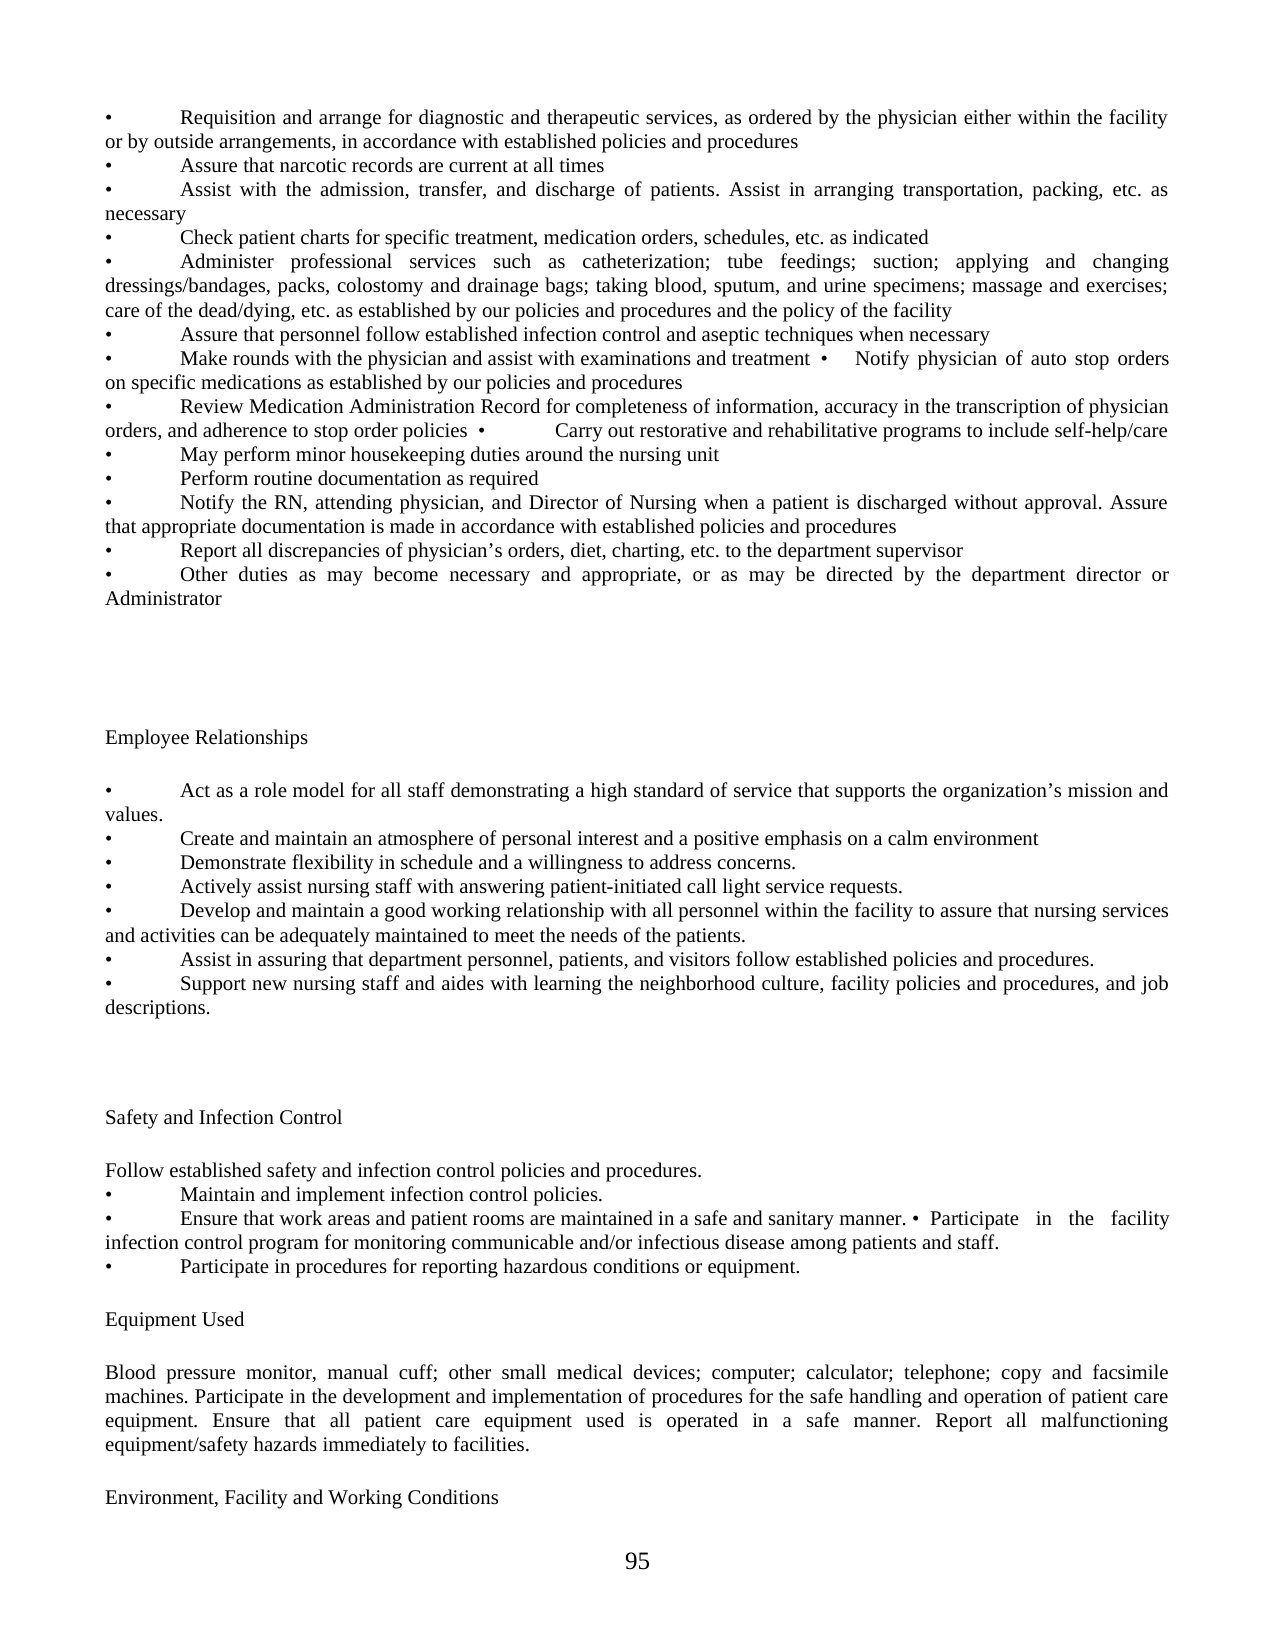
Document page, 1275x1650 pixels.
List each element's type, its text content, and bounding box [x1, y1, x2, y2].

text • Assist in assuring that department personnel, patients, and visitors follow established policies and procedures. [105, 947, 1170, 971]
text • Assure that personnel follow established infection control and aseptic techniques when necessary [105, 322, 1170, 346]
text • Act as a role model for all staff demonstrating a high standard of service that supports the organization’s mission and values. [105, 778, 1170, 826]
text • Review Medication Administration Record for completeness of information, accuracy in the transcription of physician orders, and adherence to stop order policies • Carry out restorative and rehabilitative programs to include self-help/care [105, 394, 1170, 442]
text Environment, Facility and Working Conditions [105, 1485, 1170, 1509]
text Employee Relationships [105, 725, 1170, 749]
text • Administer professional services such as catheterization; tube feedings; suction; applying and changing dressings/bandages, packs, colostomy and drainage bags; taking blood, sputum, and urine specimens; massage and exercises; care of the dead/dying, etc. as established by our policies and procedures and the policy of the facility [105, 249, 1170, 322]
text Blood pressure monitor, manual cuff; other small medical devices; computer; calculator; telephone; copy and facsimile machines. Participate in the development and implementation of procedures for the safe handling and operation of patient care equipment. Ensure that all patient care equipment used is operated in a safe manner. Report all malfunctioning equipment/safety hazards immediately to facilities. [105, 1360, 1170, 1456]
text • Develop and maintain a good working relationship with all personnel within the facility to assure that nursing services and activities can be adequately maintained to meet the needs of the patients. [105, 898, 1170, 947]
text • Ensure that work areas and patient rooms are maintained in a safe and sanitary manner. • Participate in the facility infection control program for monitoring communicable and/or infectious disease among patients and staff. [105, 1206, 1170, 1254]
text • Create and maintain an atmosphere of personal interest and a positive emphasis on a calm environment [105, 826, 1170, 850]
text • Support new nursing staff and aides with learning the neighborhood culture, facility policies and procedures, and job descriptions. [105, 971, 1170, 1019]
text • Assure that narcotic records are current at all times [105, 153, 1170, 177]
text • Notify the RN, attending physician, and Director of Nursing when a patient is discharged without approval. Assure that appropriate documentation is made in accordance with established policies and procedures [105, 490, 1170, 538]
text • Demonstrate flexibility in schedule and a willingness to address concerns. [105, 850, 1170, 874]
text • Assist with the admission, transfer, and discharge of patients. Assist in arranging transportation, packing, etc. as necessary [105, 177, 1170, 225]
text Follow established safety and infection control policies and procedures. [105, 1158, 1170, 1182]
text • Other duties as may become necessary and appropriate, or as may be directed by the department director or Administrator [105, 562, 1170, 610]
text • Requisition and arrange for diagnostic and therapeutic services, as ordered by the physician either within the facility or by outside arrangements, in accordance with established policies and procedures [105, 105, 1170, 153]
text • Make rounds with the physician and assist with examinations and treatment • Notify physician of auto stop orders on specific medications as established by our policies and procedures [105, 346, 1170, 394]
text • Report all discrepancies of physician’s orders, diet, charting, etc. to the department supervisor [105, 538, 1170, 562]
text • May perform minor housekeeping duties around the nursing unit [105, 442, 1170, 466]
text Safety and Infection Control [105, 1105, 1170, 1129]
text Equipment Used [105, 1307, 1170, 1331]
text • Actively assist nursing staff with answering patient-initiated call light service requests. [105, 874, 1170, 898]
text • Participate in procedures for reporting hazardous conditions or equipment. [105, 1254, 1170, 1278]
text • Perform routine documentation as required [105, 466, 1170, 490]
text • Maintain and implement infection control policies. [105, 1182, 1170, 1206]
text • Check patient charts for specific treatment, medication orders, schedules, etc. as indicated [105, 225, 1170, 249]
